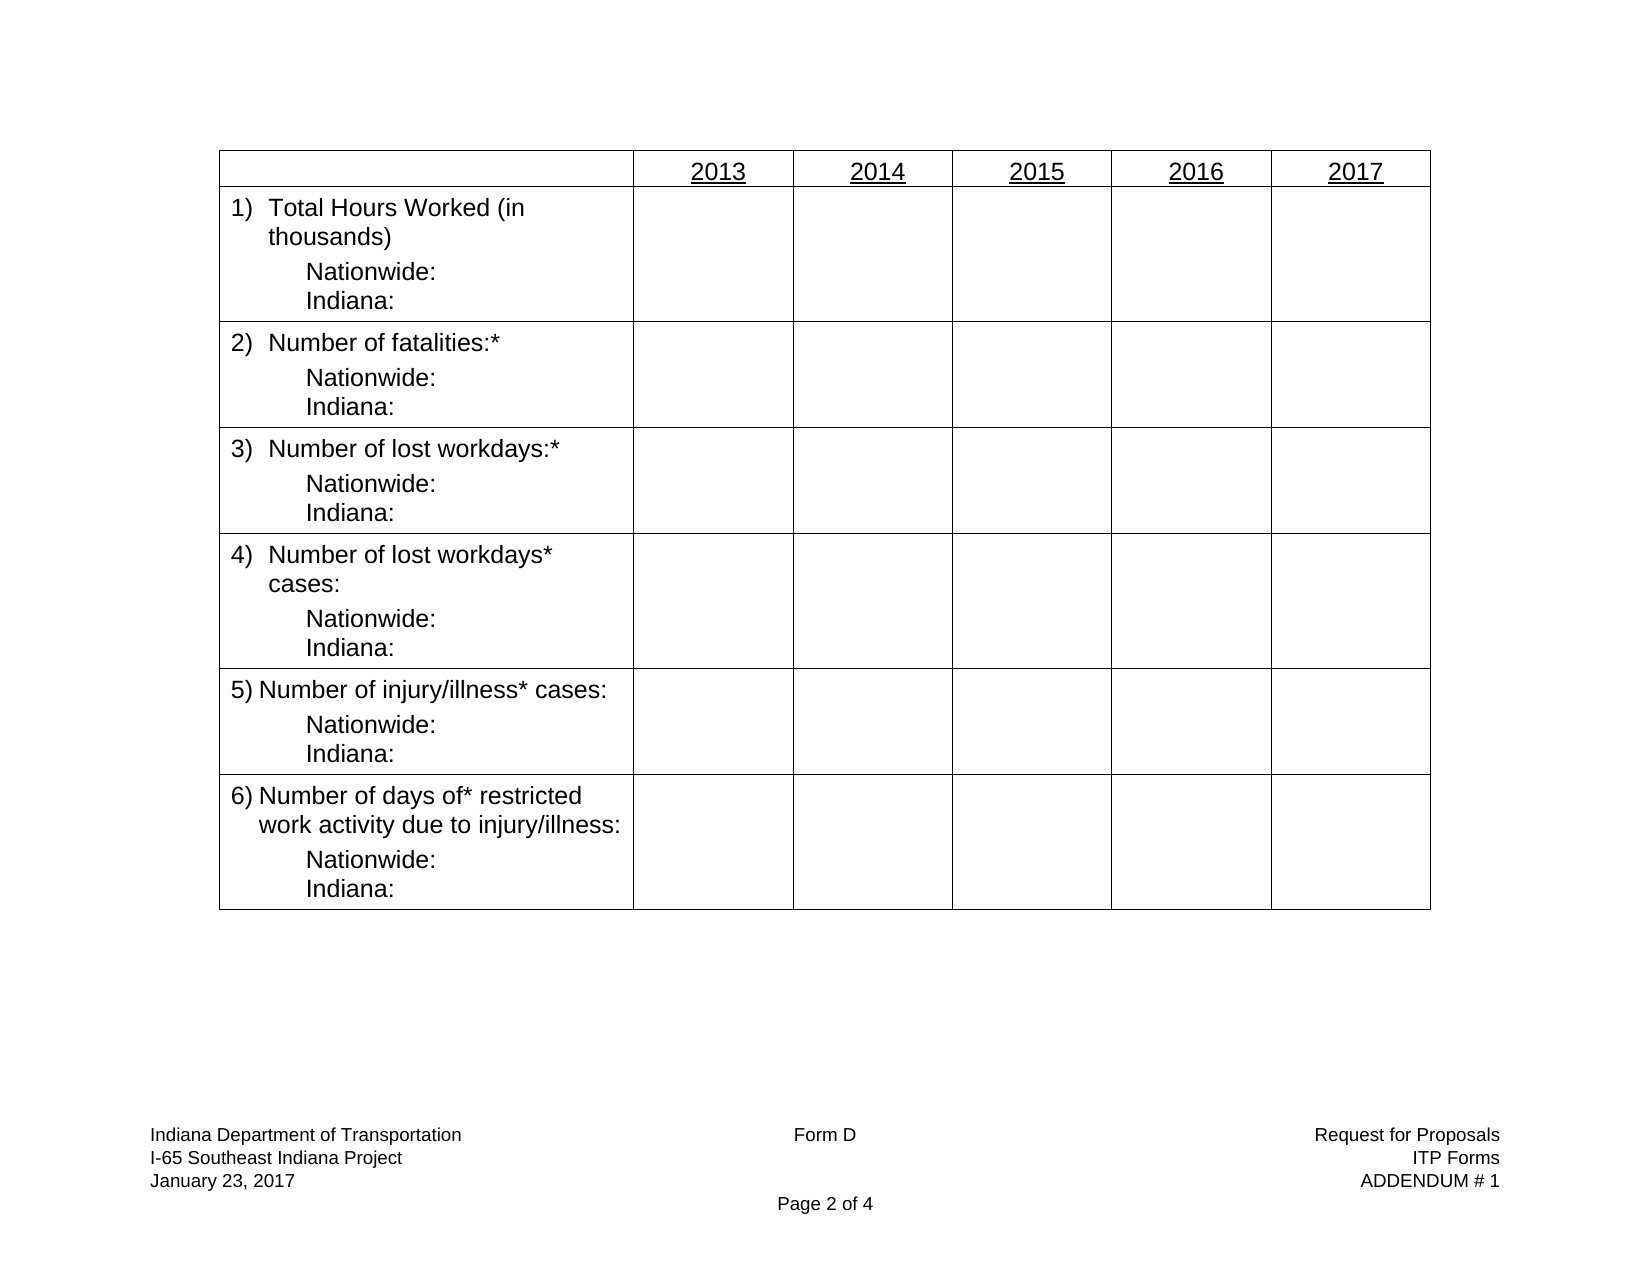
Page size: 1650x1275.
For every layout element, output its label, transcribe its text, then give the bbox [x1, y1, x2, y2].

table_header 2016 [1112, 151, 1271, 186]
table_cell [953, 187, 1111, 321]
table_cell [794, 322, 952, 427]
table_cell [794, 187, 952, 321]
table_header 2013 [634, 151, 793, 186]
table_cell [634, 322, 793, 427]
table_cell 6) Number of days of* restricted work activity due to injury/illness: Nationwide: Indiana: [220, 775, 633, 908]
table_cell [634, 428, 793, 533]
table_cell [1112, 775, 1271, 908]
table_cell [1272, 322, 1430, 427]
table_cell [634, 187, 793, 321]
table_cell [1272, 187, 1430, 321]
table_cell [953, 669, 1111, 774]
table_cell [1112, 428, 1271, 533]
table_cell [1272, 428, 1430, 533]
table_cell [1272, 669, 1430, 774]
table_cell [1112, 322, 1271, 427]
table_header 2017 [1272, 151, 1430, 186]
table_cell [1272, 775, 1430, 908]
table_cell [1272, 534, 1430, 668]
table_cell 3) Number of lost workdays:* Nationwide: Indiana: [220, 428, 633, 533]
table_cell [1112, 187, 1271, 321]
table_header [220, 151, 633, 186]
table_cell [634, 534, 793, 668]
table_header 2015 [953, 151, 1111, 186]
table_cell [794, 669, 952, 774]
table_header 2014 [794, 151, 952, 186]
table_cell [1112, 669, 1271, 774]
table_cell [953, 775, 1111, 908]
table_cell [953, 428, 1111, 533]
table_cell [953, 534, 1111, 668]
table_cell 1) Total Hours Worked (in thousands) Nationwide: Indiana: [220, 187, 633, 321]
table_cell 2) Number of fatalities:* Nationwide: Indiana: [220, 322, 633, 427]
table_cell [794, 534, 952, 668]
table_cell 4) Number of lost workdays* cases: Nationwide: Indiana: [220, 534, 633, 668]
table_cell [953, 322, 1111, 427]
table_cell [634, 669, 793, 774]
table_cell [794, 428, 952, 533]
table_cell 5) Number of injury/illness* cases: Nationwide: Indiana: [220, 669, 633, 774]
table_cell [794, 775, 952, 908]
table_cell [634, 775, 793, 908]
table_cell [1112, 534, 1271, 668]
